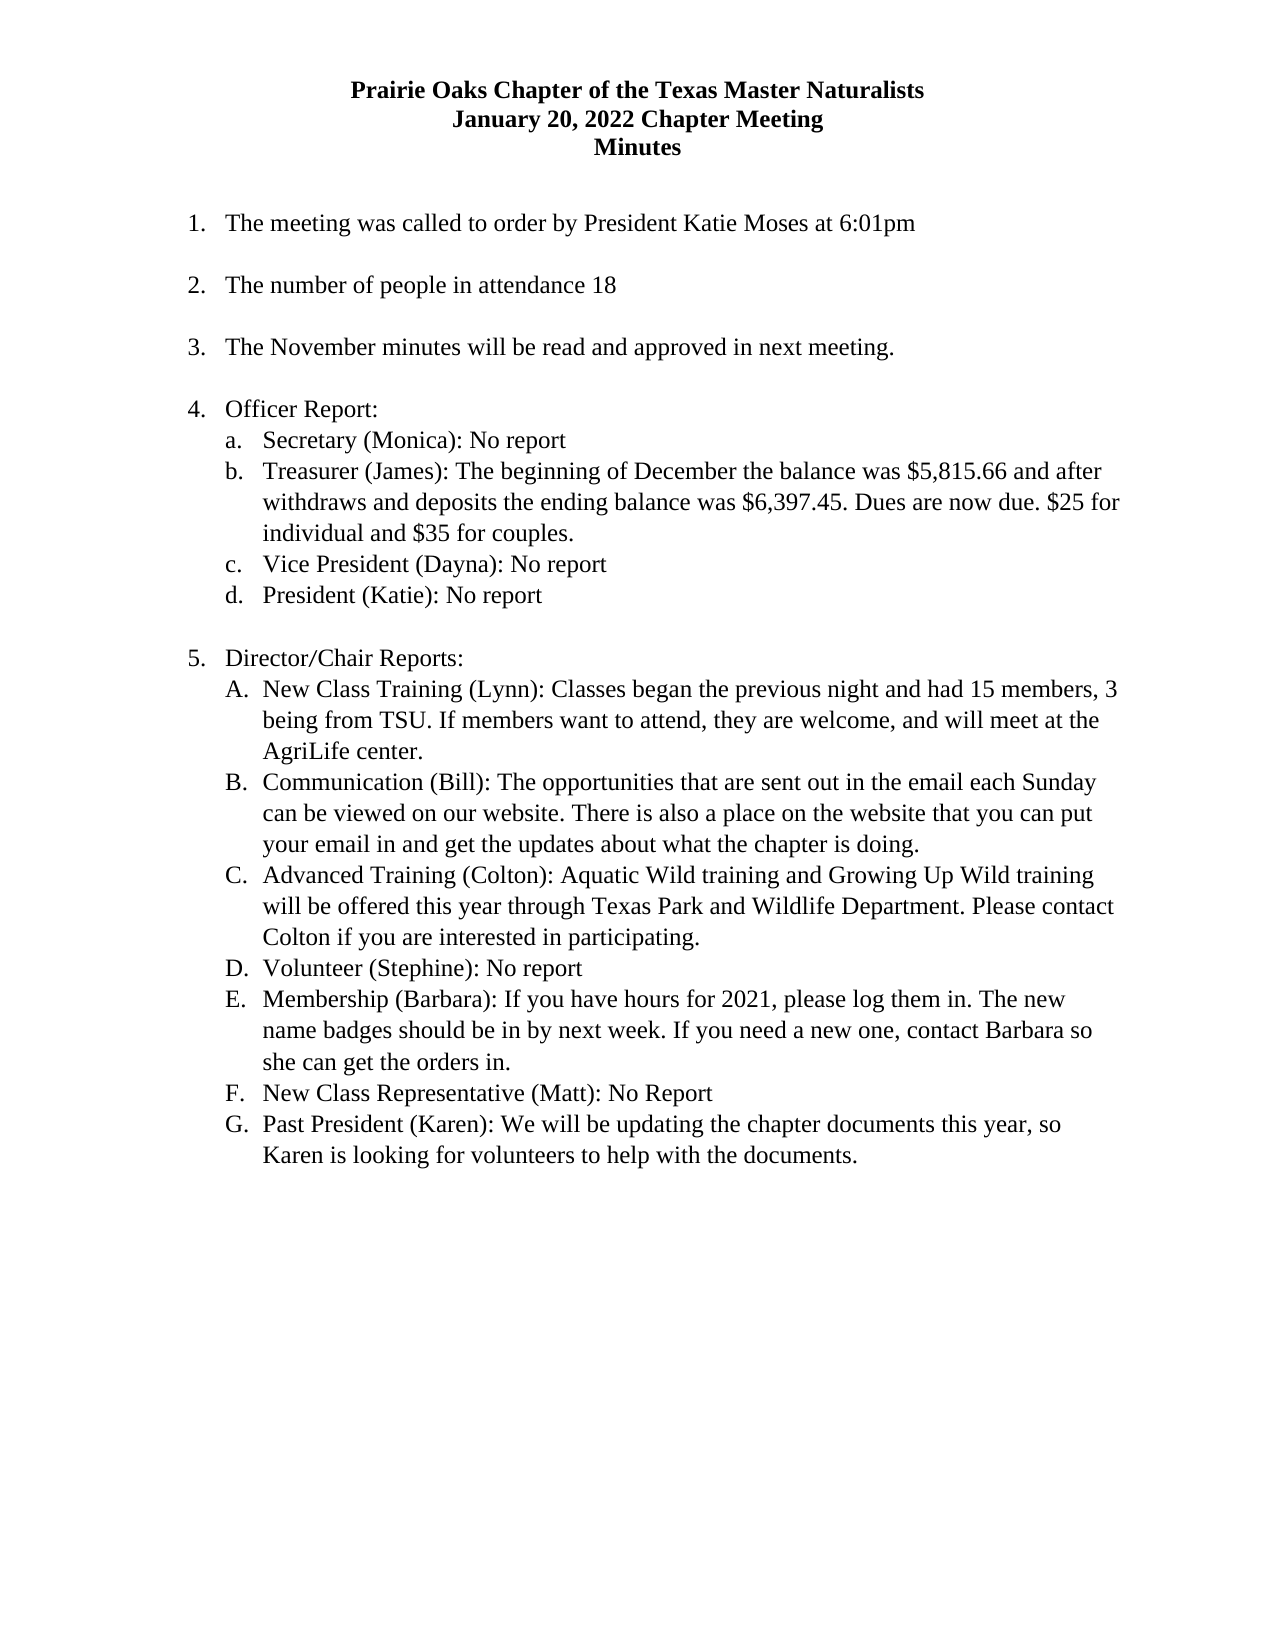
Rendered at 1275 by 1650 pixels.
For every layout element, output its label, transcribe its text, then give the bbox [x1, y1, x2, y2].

list Communication (Bill): The opportunities that are sent out in the email each Sunday can be viewed on our website. There is also a place on the website that you can put your email in and get the updates about what the chapter is doing. [225, 767, 1125, 858]
list Treasurer (James): The beginning of December the balance was $5,815.66 and after withdraws and deposits the ending balance was $6,397.45. Dues are now due. $25 for individual and $35 for couples. [225, 456, 1125, 547]
list Past President (Karen): We will be updating the chapter documents this year, so Karen is looking for volunteers to help with the documents. [225, 1109, 1125, 1168]
list The number of people in attendance 18 [187, 270, 1125, 299]
list Volunteer (Stephine): No report [225, 953, 1125, 982]
list New Class Training (Lynn): Classes began the previous night and had 15 members, 3 being from TSU. If members want to attend, they are welcome, and will meet at the AgriLife center. [225, 674, 1125, 765]
list Officer Report: [187, 394, 1125, 423]
list Director/Chair Reports: [187, 643, 1125, 672]
list The November minutes will be read and approved in next meeting. [187, 332, 1125, 361]
list New Class Representative (Matt): No Report [225, 1078, 1125, 1106]
list President (Katie): No report [225, 581, 1125, 609]
list The meeting was called to order by President Katie Moses at 6:01pm [187, 208, 1125, 237]
list Secretary (Monica): No report [225, 425, 1125, 454]
list Membership (Barbara): If you have hours for 2021, please log them in. The new name badges should be in by next week. If you need a new one, contact Barbara so she can get the orders in. [225, 984, 1125, 1075]
list Vice President (Dayna): No report [225, 549, 1125, 578]
list Advanced Training (Colton): Aquatic Wild training and Growing Up Wild training will be offered this year through Texas Park and Wildlife Department. Please contact Colton if you are interested in participating. [225, 860, 1125, 951]
